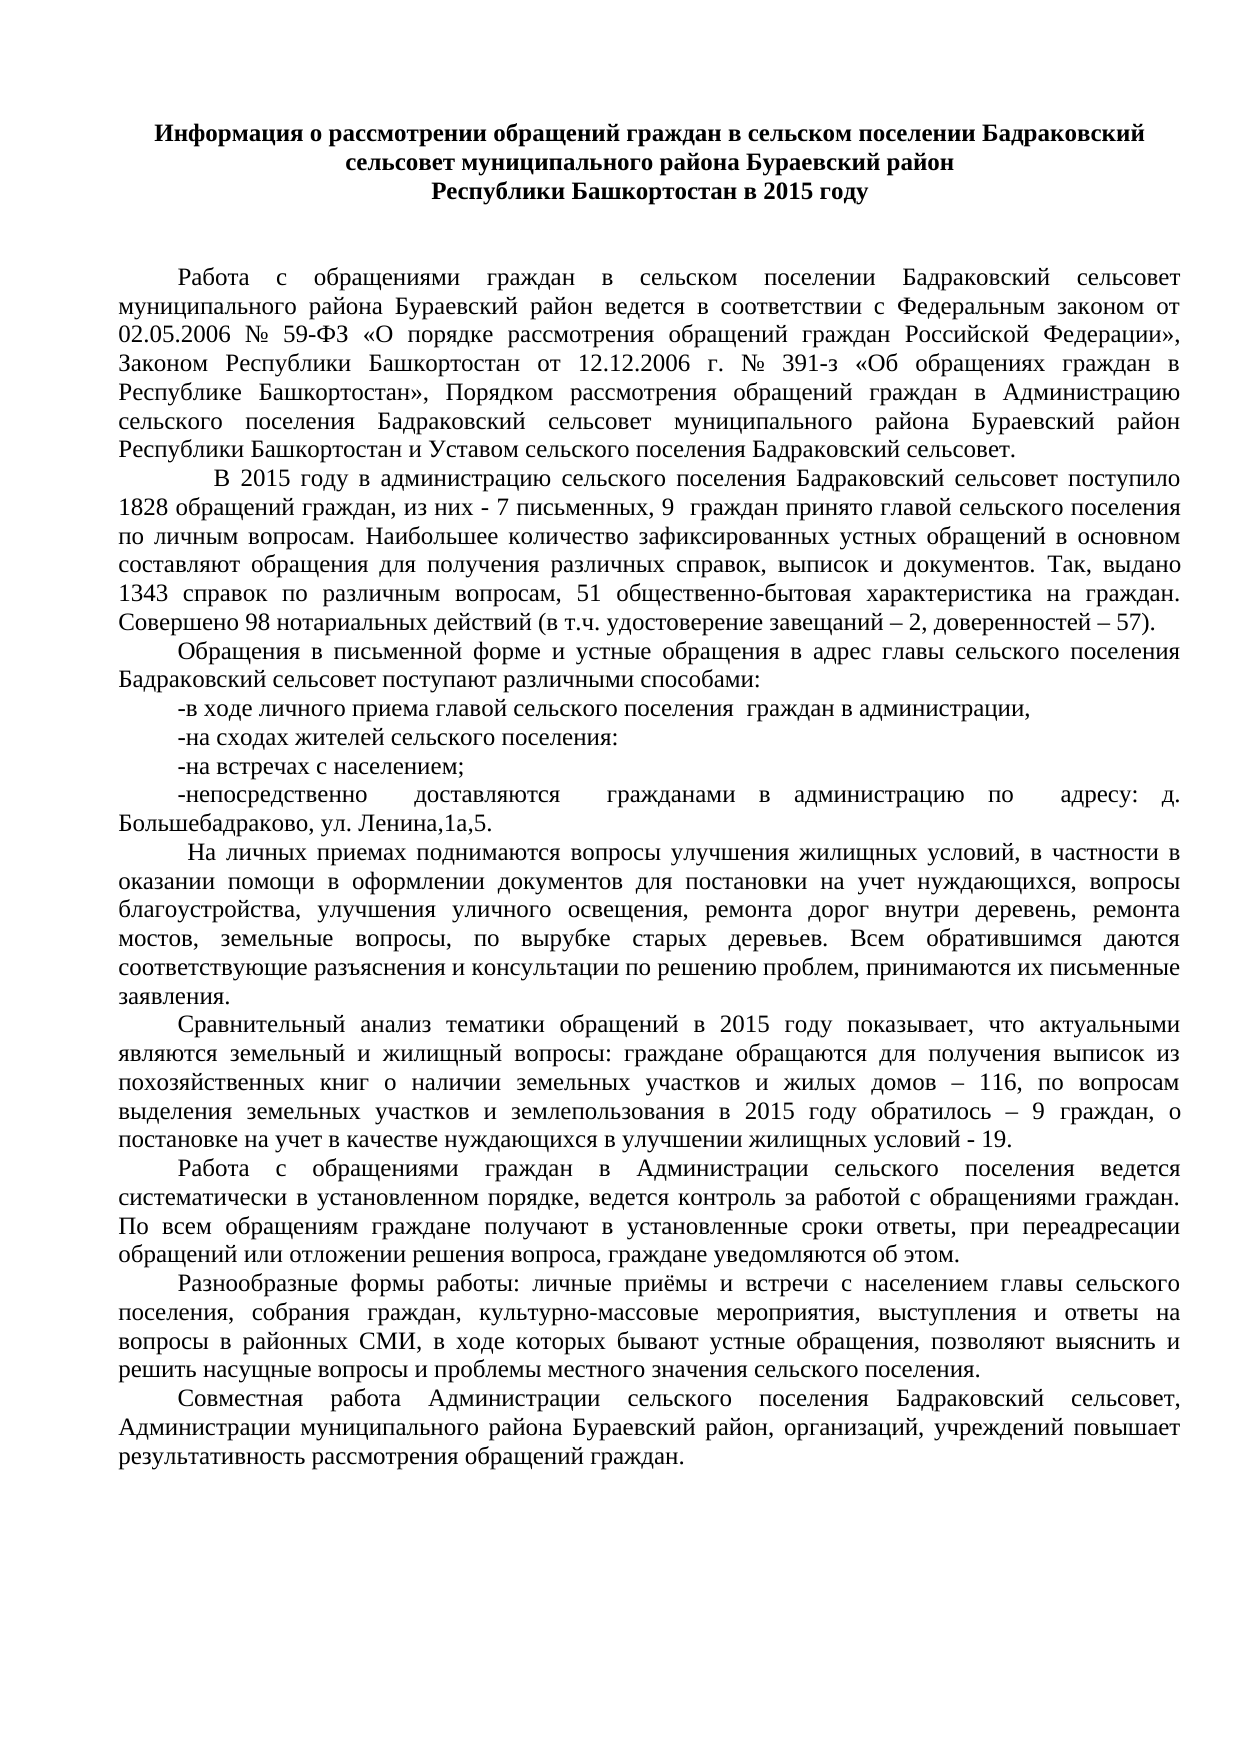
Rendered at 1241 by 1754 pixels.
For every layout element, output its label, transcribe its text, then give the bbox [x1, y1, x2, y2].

text Республики Башкортостан в 2015 году [118, 176, 1181, 204]
text -на сходах жителей сельского поселения: [118, 722, 1181, 751]
text Работа с обращениями граждан в Администрации сельского поселения ведется систематически в установленном порядке, ведется контроль за работой с обращениями граждан. По всем обращениям граждане получают в установленные сроки ответы, при переадресации обращений или отложении решения вопроса, граждане уведомляются об этом. [118, 1153, 1181, 1268]
text На личных приемах поднимаются вопросы улучшения жилищных условий, в частности в оказании помощи в оформлении документов для постановки на учет нуждающихся, вопросы благоустройства, улучшения уличного освещения, ремонта дорог внутри деревень, ремонта мостов, земельные вопросы, по вырубке старых деревьев. Всем обратившимся даются соответствующие разъяснения и консультации по решению проблем, принимаются их письменные заявления. [118, 837, 1181, 1009]
text В 2015 году в администрацию сельского поселения Бадраковский сельсовет поступило 1828 обращений граждан, из них - 7 письменных, 9 граждан принято главой сельского поселения по личным вопросам. Наибольшее количество зафиксированных устных обращений в основном составляют обращения для получения различных справок, выписок и документов. Так, выдано 1343 справок по различным вопросам, 51 общественно-бытовая характеристика на граждан. Совершено 98 нотариальных действий (в т.ч. удостоверение завещаний – 2, доверенностей – 57). [118, 463, 1181, 636]
text Разнообразные формы работы: личные приёмы и встречи с населением главы сельского поселения, собрания граждан, культурно-массовые мероприятия, выступления и ответы на вопросы в районных СМИ, в ходе которых бывают устные обращения, позволяют выяснить и решить насущные вопросы и проблемы местного значения сельского поселения. [118, 1268, 1181, 1383]
text Информация о рассмотрении обращений граждан в сельском поселении Бадраковский сельсовет муниципального района Бураевский район [118, 118, 1181, 176]
text Работа с обращениями граждан в сельском поселении Бадраковский сельсовет муниципального района Бураевский район ведется в соответствии с Федеральным законом от 02.05.2006 № 59-ФЗ «О порядке рассмотрения обращений граждан Российской Федерации», Законом Республики Башкортостан от 12.12.2006 г. № 391-з «Об обращениях граждан в Республике Башкортостан», Порядком рассмотрения обращений граждан в Администрацию сельского поселения Бадраковский сельсовет муниципального района Бураевский район Республики Башкортостан и Уставом сельского поселения Бадраковский сельсовет. [118, 262, 1181, 463]
text Обращения в письменной форме и устные обращения в адрес главы сельского поселения Бадраковский сельсовет поступают различными способами: [118, 636, 1181, 693]
text Сравнительный анализ тематики обращений в 2015 году показывает, что актуальными являются земельный и жилищный вопросы: граждане обращаются для получения выписок из похозяйственных книг о наличии земельных участков и жилых домов – 116, по вопросам выделения земельных участков и землепользования в 2015 году обратилось – 9 граждан, о постановке на учет в качестве нуждающихся в улучшении жилищных условий - 19. [118, 1009, 1181, 1153]
text Совместная работа Администрации сельского поселения Бадраковский сельсовет, Администрации муниципального района Бураевский район, организаций, учреждений повышает результативность рассмотрения обращений граждан. [118, 1383, 1181, 1469]
text -в ходе личного приема главой сельского поселения граждан в администрации, [118, 693, 1181, 722]
text -непосредственно доставляются гражданами в администрацию по адресу: д. Большебадраково, ул. Ленина,1а,5. [118, 779, 1181, 837]
text -на встречах с населением; [118, 751, 1181, 779]
